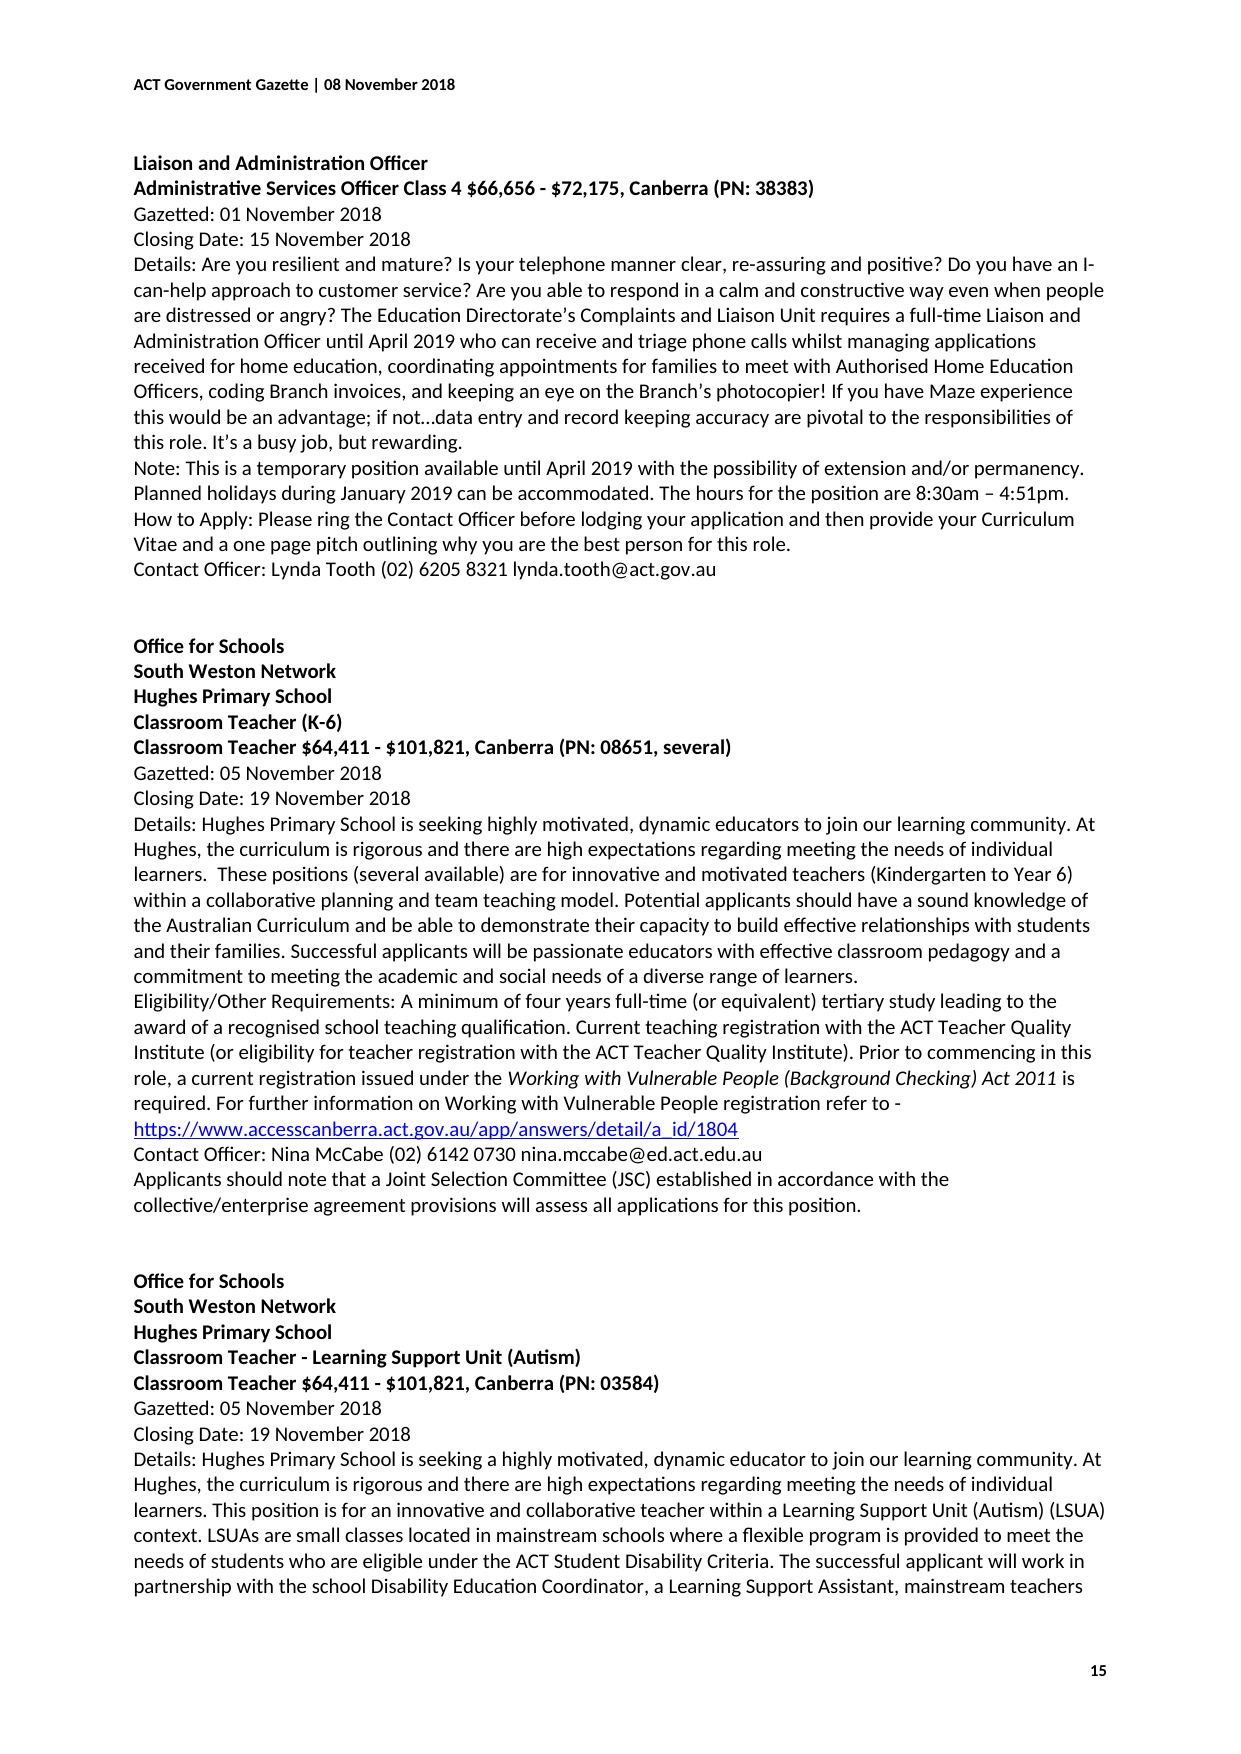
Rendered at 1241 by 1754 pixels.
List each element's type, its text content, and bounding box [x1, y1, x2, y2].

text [133, 1446, 1107, 1599]
text Office for Schools [133, 633, 1107, 658]
text Closing Date: 19 November 2018 [133, 1421, 1107, 1446]
text Office for Schools [133, 1268, 1107, 1294]
text South Weston Network [133, 1294, 1107, 1319]
text Details: Hughes Primary School is seeking highly motivated, dynamic educators to join our learning community. At Hughes, the curriculum is rigorous and there are high expectations regarding meeting the needs of individual learners. These positions (several available) are for innovative and motivated teachers (Kindergarten to Year 6) within a collaborative planning and team teaching model. Potential applicants should have a sound knowledge of the Australian Curriculum and be able to demonstrate their capacity to build effective relationships with students and their families. Successful applicants will be passionate educators with effective classroom pedagogy and a commitment to meeting the academic and social needs of a diverse range of learners. [133, 811, 1107, 989]
text Gazetted: 05 November 2018 [133, 760, 1107, 785]
text Details: Are you resilient and mature? Is your telephone manner clear, re-assuring and positive? Do you have an I-can-help approach to customer service? Are you able to respond in a calm and constructive way even when people are distressed or angry? The Education Directorate’s Complaints and Liaison Unit requires a full-time Liaison and Administration Officer until April 2019 who can receive and triage phone calls whilst managing applications received for home education, coordinating appointments for families to meet with Authorised Home Education Officers, coding Branch invoices, and keeping an eye on the Branch’s photocopier! If you have Maze experience this would be an advantage; if not…data entry and record keeping accuracy are pivotal to the responsibilities of this role. It’s a busy job, but rewarding. [133, 252, 1107, 455]
text Classroom Teacher - Learning Support Unit (Autism) [133, 1344, 1107, 1370]
text Contact Officer: Lynda Tooth (02) 6205 8321 lynda.tooth@act.gov.au [133, 557, 1107, 582]
text Contact Officer: Nina McCabe (02) 6142 0730 nina.mccabe@ed.act.edu.au [133, 1141, 1107, 1167]
text Hughes Primary School [133, 1319, 1107, 1344]
text Gazetted: 05 November 2018 [133, 1395, 1107, 1421]
text Closing Date: 15 November 2018 [133, 226, 1107, 252]
text Closing Date: 19 November 2018 [133, 785, 1107, 811]
text Note: This is a temporary position available until April 2019 with the possibility of extension and/or permanency. Planned holidays during January 2019 can be accommodated. The hours for the position are 8:30am – 4:51pm. [133, 455, 1107, 506]
text Classroom Teacher $64,411 - $101,821, Canberra (PN: 08651, several) [133, 734, 1107, 760]
text Classroom Teacher $64,411 - $101,821, Canberra (PN: 03584) [133, 1370, 1107, 1395]
text Hughes Primary School [133, 684, 1107, 709]
text Administrative Services Officer Class 4 $66,656 - $72,175, Canberra (PN: 38383) [133, 175, 1107, 201]
text Applicants should note that a Joint Selection Committee (JSC) established in accordance with the collective/enterprise agreement provisions will assess all applications for this position. [133, 1167, 1107, 1217]
text Eligibility/Other Requirements: A minimum of four years full-time (or equivalent) tertiary study leading to the award of a recognised school teaching qualification. Current teaching registration with the ACT Teacher Quality Institute (or eligibility for teacher registration with the ACT Teacher Quality Institute). Prior to commencing in this role, a current registration issued under the Working with Vulnerable People (Background Checking) Act 2011 is required. For further information on Working with Vulnerable People registration refer to - https://www.accesscanberra.act.gov.au/app/answers/detail/a_id/1804 [133, 989, 1107, 1141]
text Gazetted: 01 November 2018 [133, 201, 1107, 226]
text South Weston Network [133, 658, 1107, 684]
text Liaison and Administration Officer [133, 150, 1107, 175]
text Classroom Teacher (K-6) [133, 709, 1107, 734]
text How to Apply: Please ring the Contact Officer before lodging your application and then provide your Curriculum Vitae and a one page pitch outlining why you are the best person for this role. [133, 506, 1107, 557]
